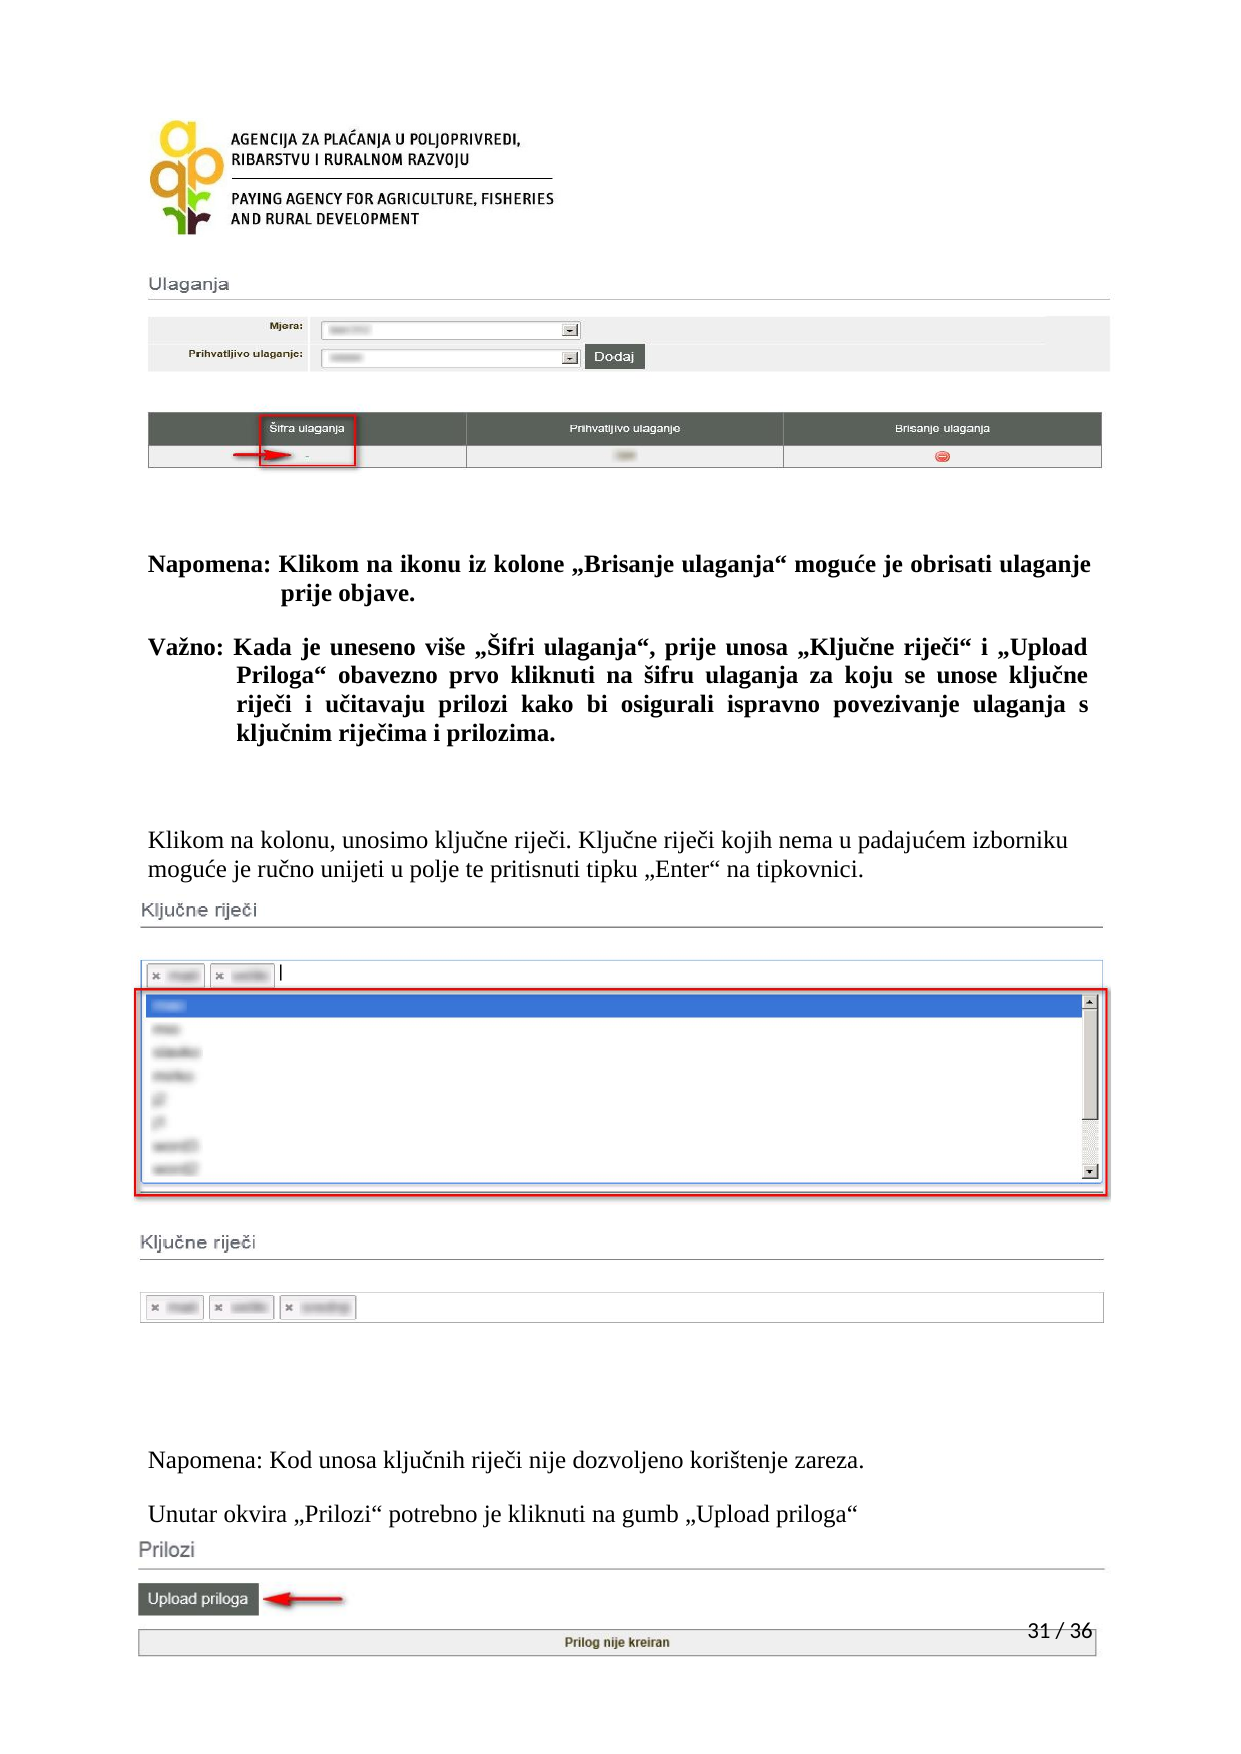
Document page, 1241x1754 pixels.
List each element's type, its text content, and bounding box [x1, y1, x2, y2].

text Klikom na kolonu, unosimo ključne riječi. Ključne riječi kojih nema u padajućem izborniku moguće je ručno unijeti u polje te pritisnuti tipku „Enter“ na tipkovnici. [148, 826, 1089, 883]
picture [131, 894, 1112, 1331]
text Unutar okvira „Prilozi“ potrebno je kliknuti na gumb „Upload priloga“ [148, 1499, 1093, 1528]
text Napomena: Klikom na ikonu iz kolone „Brisanje ulaganja“ moguće je obrisati ulaganje prije objave. [148, 549, 1093, 607]
picture [130, 1532, 1112, 1674]
picture [139, 273, 1120, 479]
picture [147, 118, 566, 237]
text Napomena: Kod unosa ključnih riječi nije dozvoljeno korištenje zareza. [148, 1446, 1093, 1474]
text Važno: Kada je uneseno više „Šifri ulaganja“, prije unosa „Ključne riječi“ i „Upload Priloga“ obavezno prvo kliknuti na šifru ulaganja za koju se unose ključne riječi i učitavaju prilozi kako bi osigurali ispravno povezivanje ulaganja s ključnim riječima i prilozima. [148, 632, 1089, 747]
